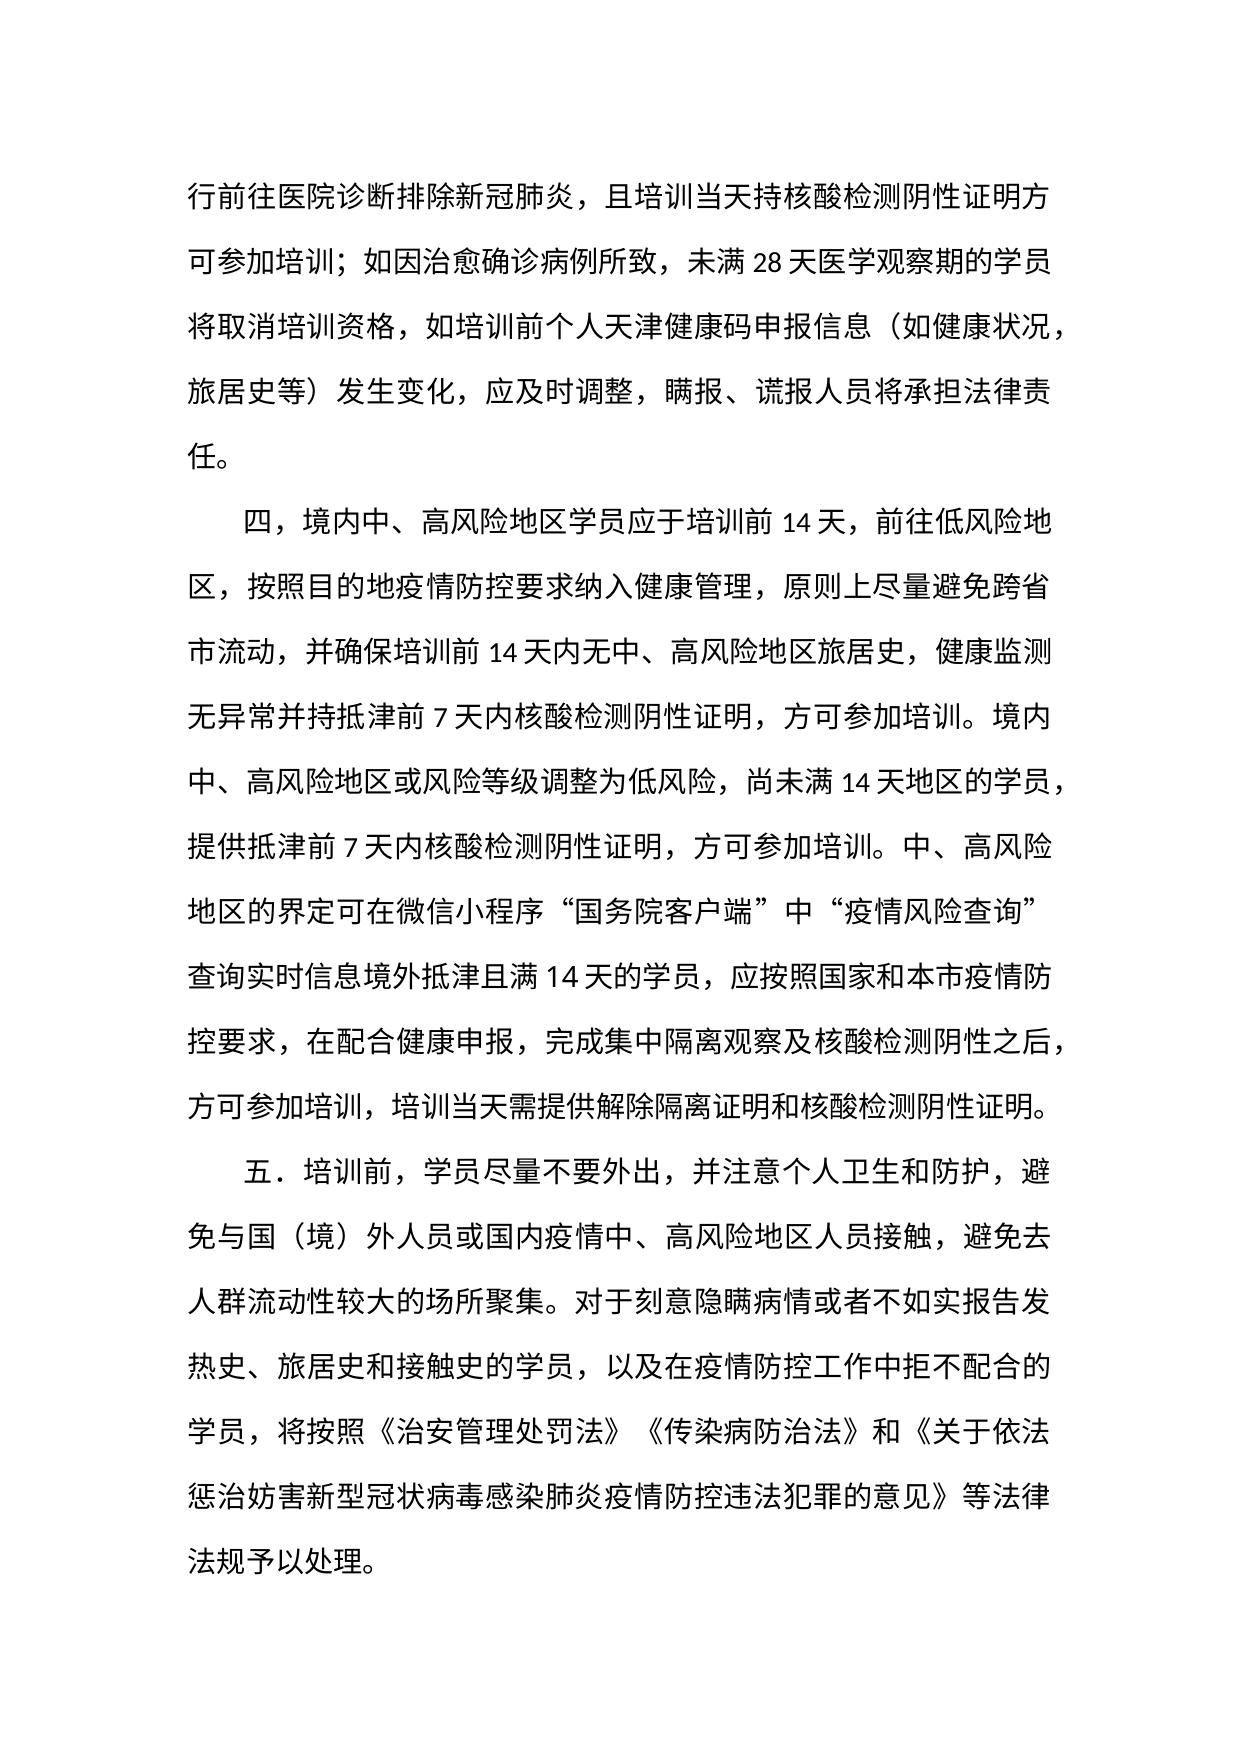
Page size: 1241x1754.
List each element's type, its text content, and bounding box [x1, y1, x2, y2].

text 五．培训前，学员尽量不要外出，并注意个人卫生和防护，避免与国（境）外人员或国内疫情中、高风险地区人员接触，避免去人群流动性较大的场所聚集。对于刻意隐瞒病情或者不如实报告发热史、旅居史和接触史的学员，以及在疫情防控工作中拒不配合的学员，将按照《治安管理处罚法》《传染病防治法》和《关于依法惩治妨害新型冠状病毒感染肺炎疫情防控违法犯罪的意见》等法律法规予以处理。 [187, 1137, 1053, 1592]
text 四，境内中、高风险地区学员应于培训前14天，前往低风险地区，按照目的地疫情防控要求纳入健康管理，原则上尽量避免跨省市流动，并确保培训前14天内无中、高风险地区旅居史，健康监测无异常并持抵津前7天内核酸检测阴性证明，方可参加培训。境内中、高风险地区或风险等级调整为低风险，尚未满14天地区的学员，提供抵津前7天内核酸检测阴性证明，方可参加培训。中、高风险地区的界定可在微信小程序“国务院客户端”中“疫情风险查询”查询实时信息境外抵津且满14天的学员，应按照国家和本市疫情防控要求，在配合健康申报，完成集中隔离观察及核酸检测阴性之后，方可参加培训，培训当天需提供解除隔离证明和核酸检测阴性证明。 [187, 487, 1053, 1137]
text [187, 162, 1053, 487]
